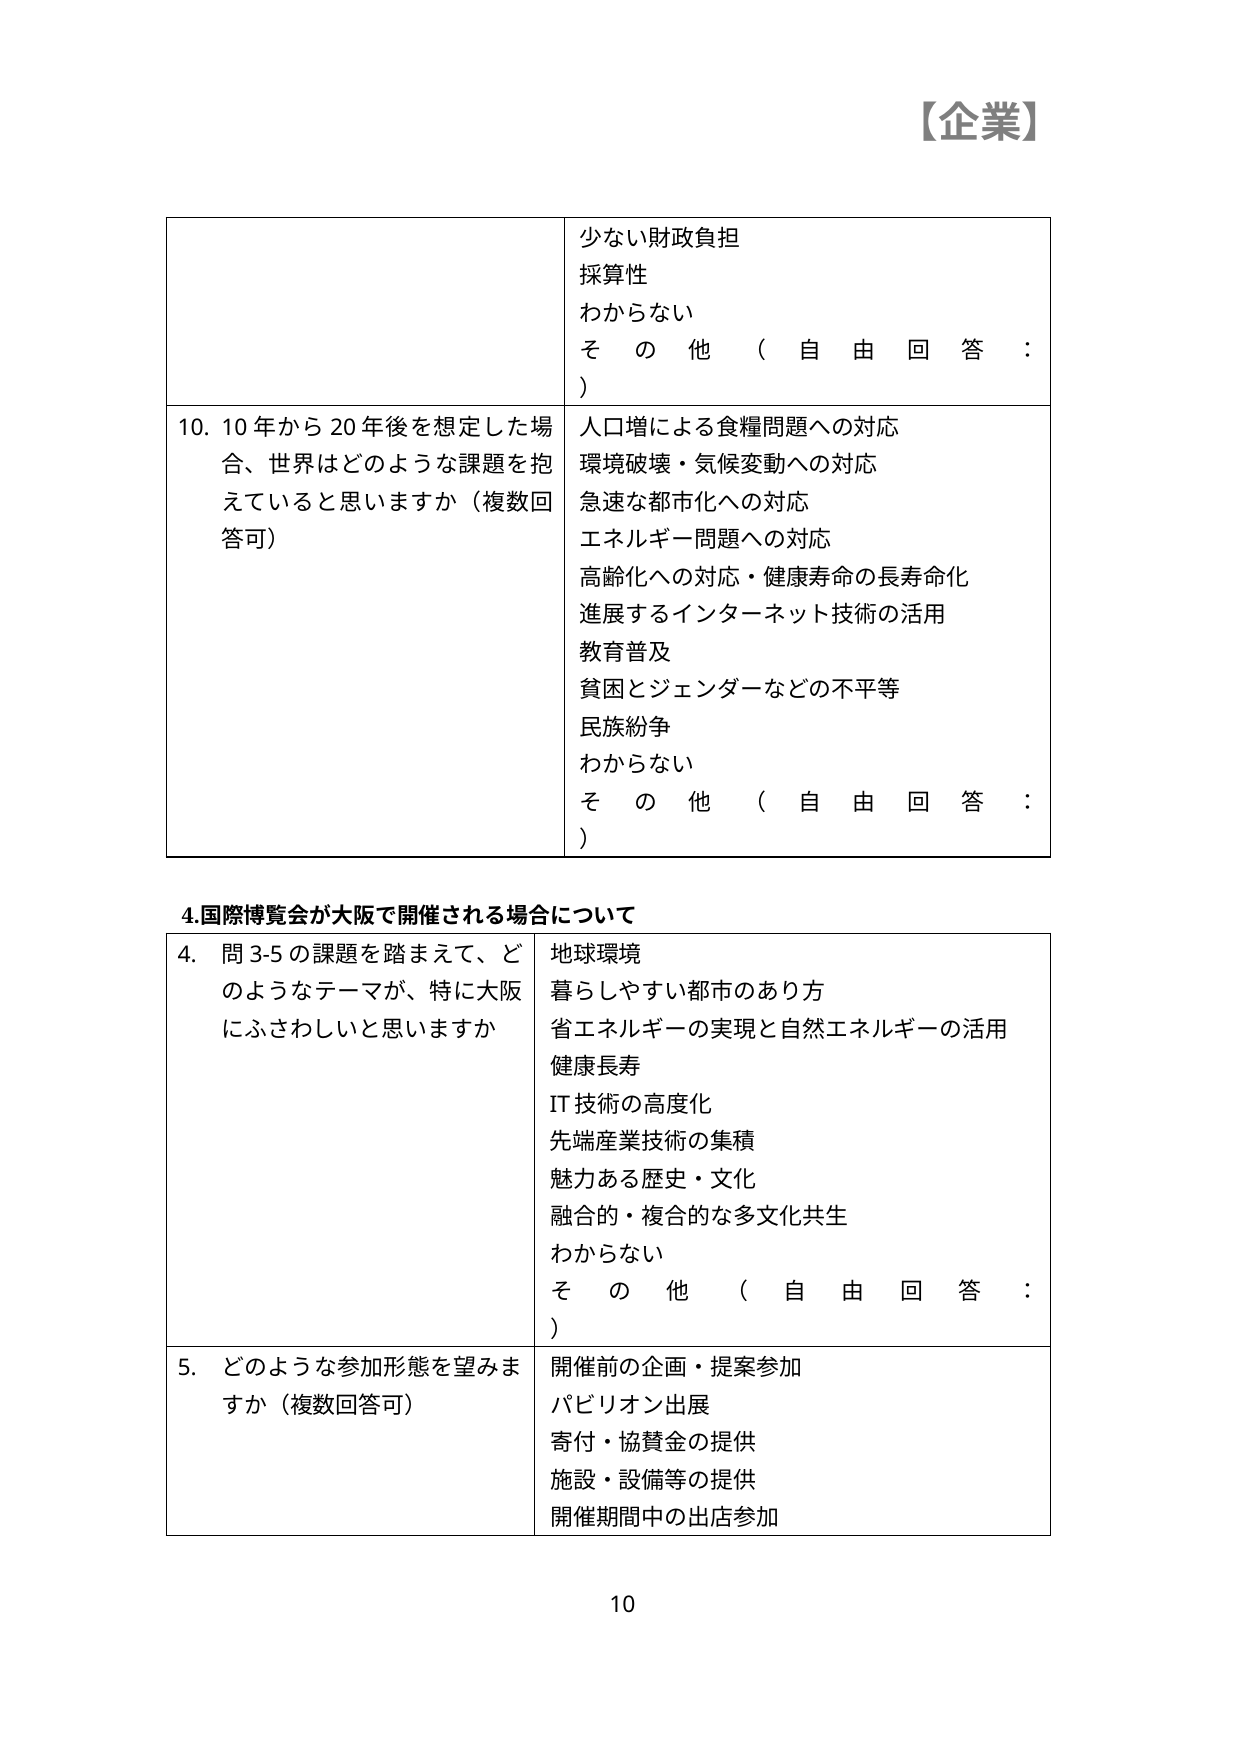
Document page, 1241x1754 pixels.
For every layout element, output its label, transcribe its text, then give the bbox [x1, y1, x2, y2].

subtitle 4.国際博覧会が大阪で開催される場合について [181, 895, 1063, 932]
table_cell 人口増による食糧問題への対応 環境破壊・気候変動への対応 急速な都市化への対応 エネルギー問題への対応 高齢化への対応・健康寿命の長寿命化 進展するインターネット技術の活用 教育普及 貧困とジェンダーなどの不平等 民族紛争 わからない その他（自由回答： ） [565, 406, 1050, 856]
table_cell 10年から20年後を想定した場合、世界はどのような課題を抱えていると思いますか（複数回答可） [167, 406, 564, 856]
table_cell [565, 218, 1050, 405]
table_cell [535, 1347, 1050, 1534]
table_header 地球環境 暮らしやすい都市のあり方 省エネルギーの実現と自然エネルギーの活用 健康長寿 IT技術の高度化 先端産業技術の集積 魅力ある歴史・文化 融合的・複合的な多文化共生 わからない その他（自由回答： ） [535, 934, 1050, 1346]
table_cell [167, 1347, 534, 1534]
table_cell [167, 218, 564, 405]
table_header 問3-5の課題を踏まえて、どのようなテーマが、特に大阪にふさわしいと思いますか [167, 934, 534, 1346]
